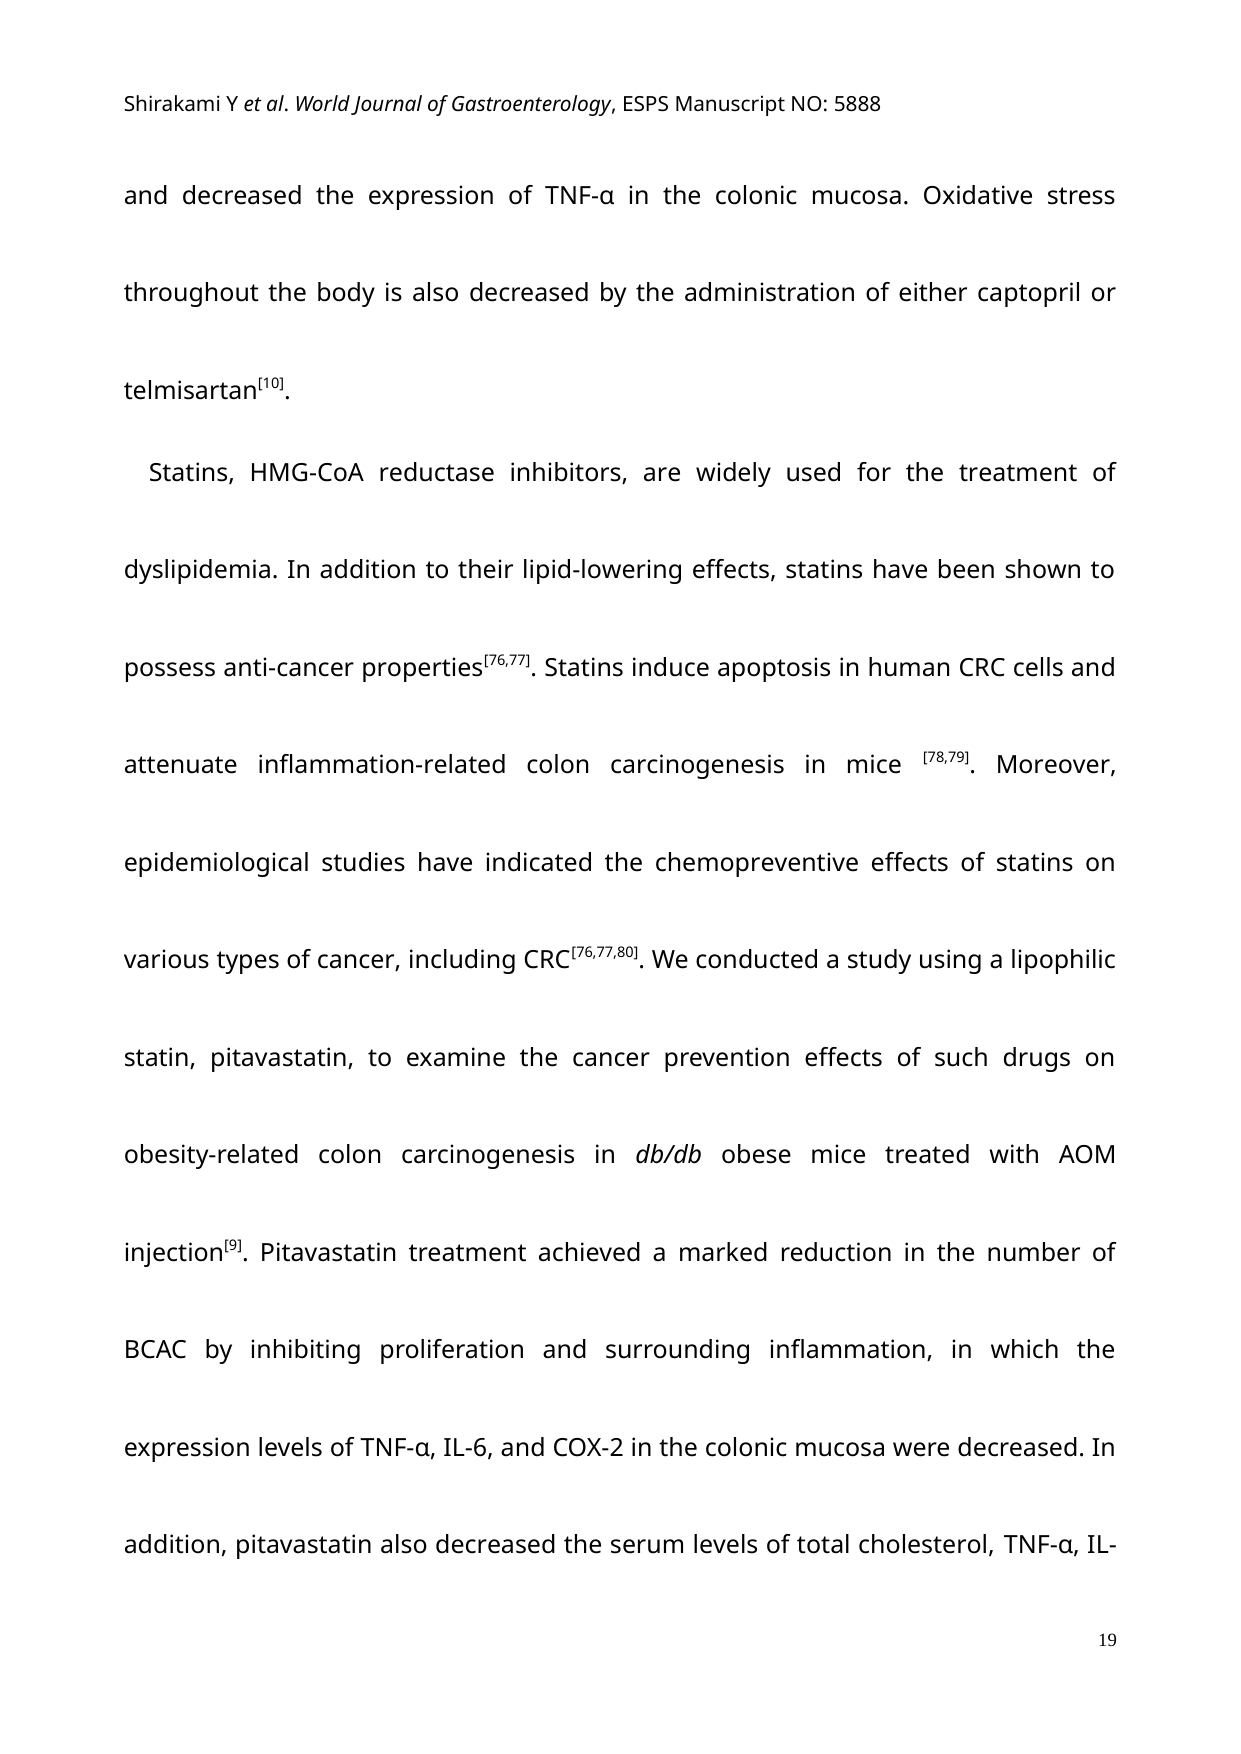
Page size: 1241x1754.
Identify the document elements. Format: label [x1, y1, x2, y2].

text [123, 162, 1117, 422]
text [123, 439, 1117, 1576]
